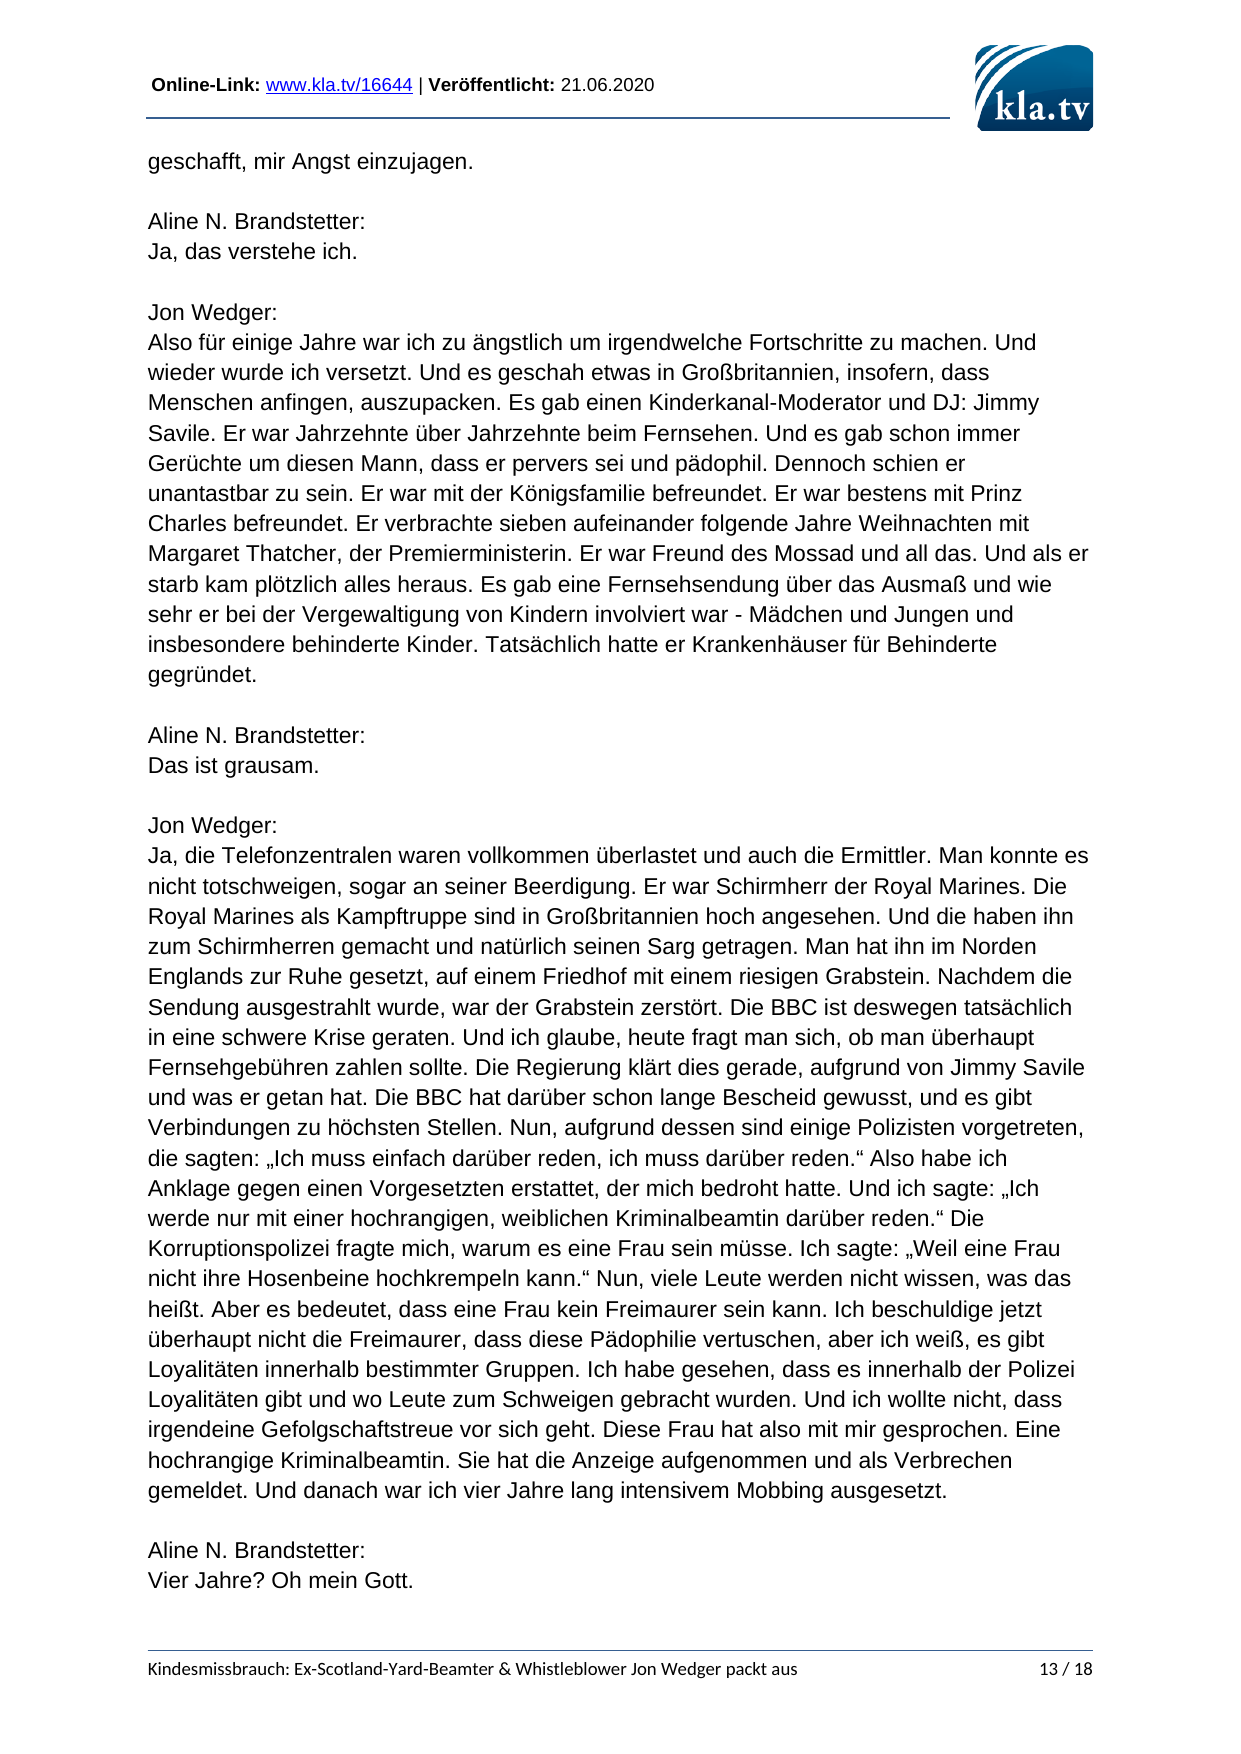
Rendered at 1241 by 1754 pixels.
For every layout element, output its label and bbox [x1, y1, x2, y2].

text [148, 148, 1093, 1624]
